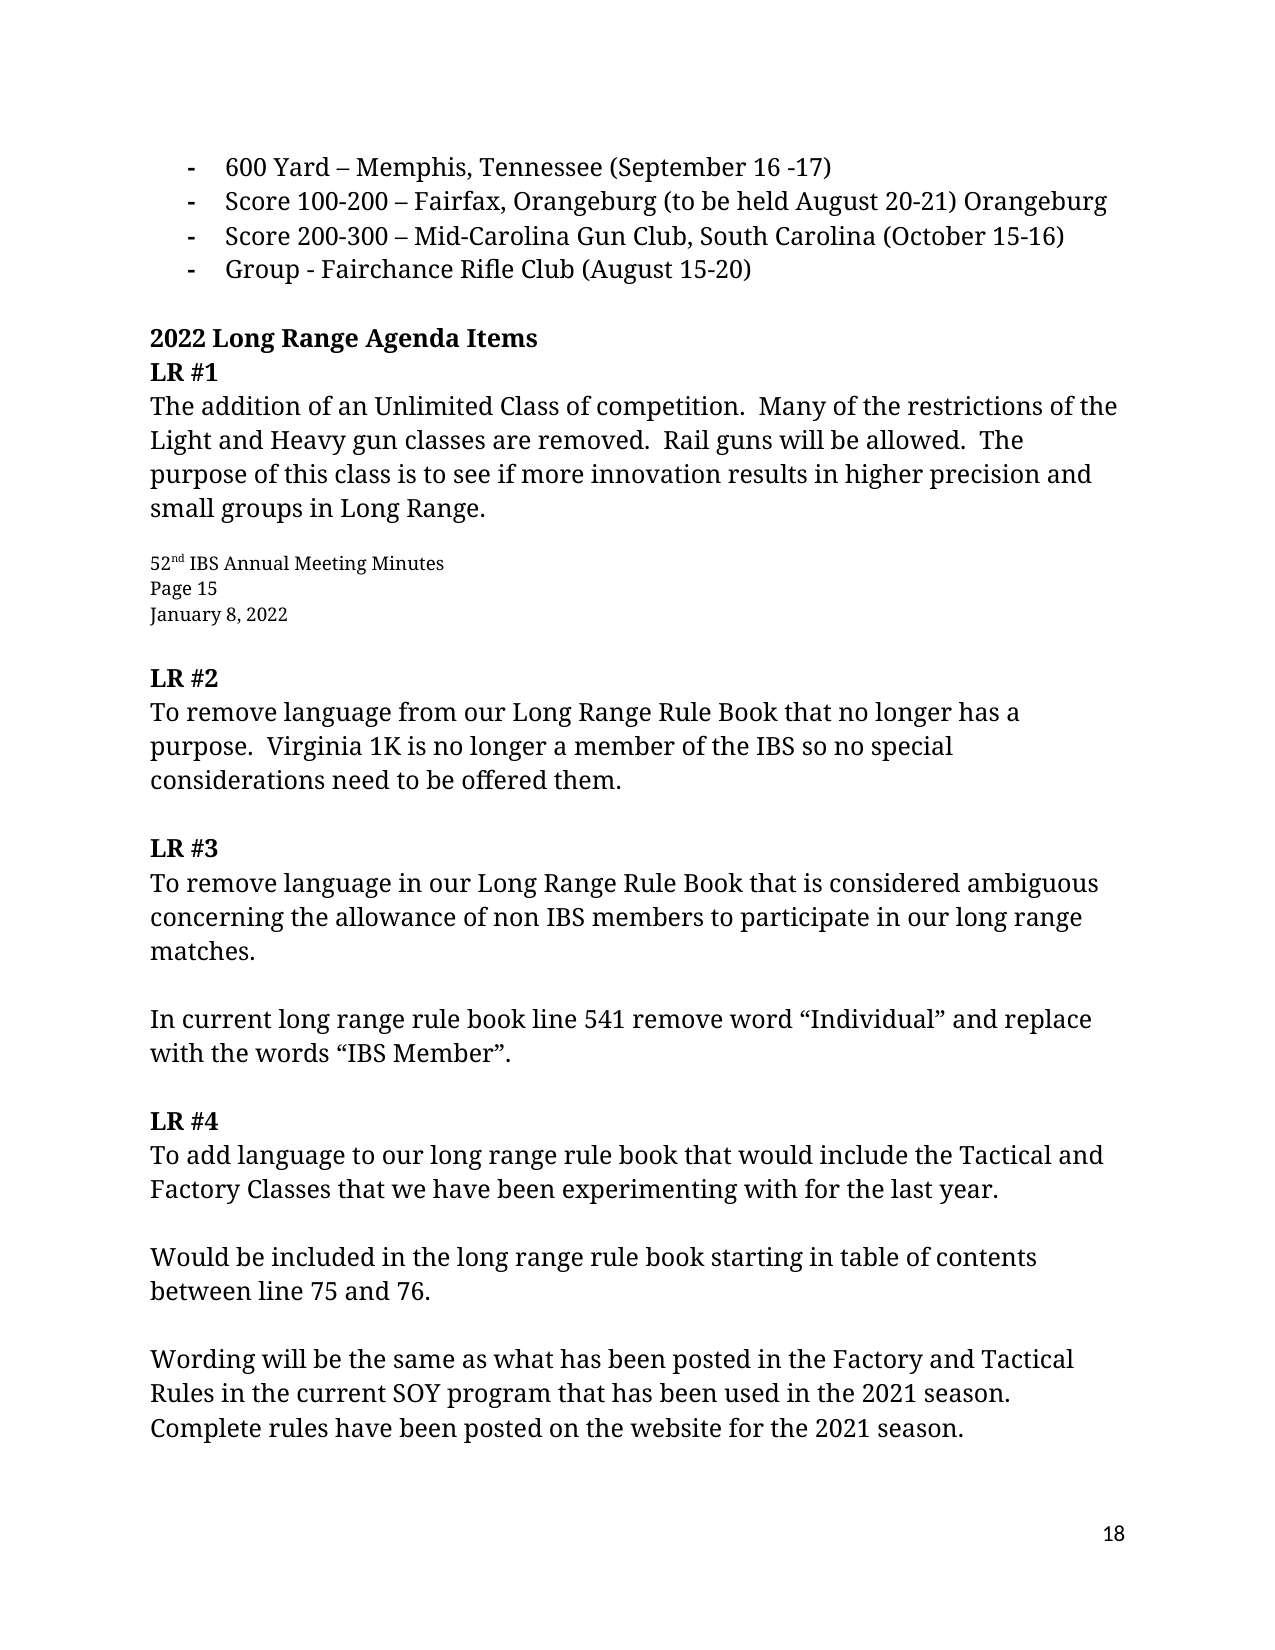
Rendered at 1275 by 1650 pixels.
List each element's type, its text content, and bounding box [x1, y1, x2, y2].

text Wording will be the same as what has been posted in the Factory and Tactical Rules in the current SOY program that has been used in the 2021 season. Complete rules have been posted on the website for the 2021 season. [150, 1342, 1125, 1444]
text Would be included in the long range rule book starting in table of contents between line 75 and 76. [150, 1240, 1125, 1308]
text January 8, 2022 [150, 601, 1125, 627]
text The addition of an Unlimited Class of competition. Many of the restrictions of the Light and Heavy gun classes are removed. Rail guns will be allowed. The purpose of this class is to see if more innovation results in higher precision and small groups in Long Range. [150, 388, 1125, 525]
text LR #4 [150, 1104, 1125, 1138]
list Group - Fairchance Rifle Club (August 15-20) [187, 252, 1125, 286]
text LR #3 [150, 831, 1125, 865]
text 52nd IBS Annual Meeting Minutes [150, 550, 1125, 576]
text In current long range rule book line 541 remove word “Individual” and replace with the words “IBS Member”. [150, 1001, 1125, 1069]
text Page 15 [150, 576, 1125, 601]
list 600 Yard – Memphis, Tennessee (September 16 -17) [187, 150, 1125, 184]
text LR #1 [150, 354, 1125, 388]
text To add language to our long range rule book that would include the Tactical and Factory Classes that we have been experimenting with for the last year. [150, 1138, 1125, 1206]
text To remove language from our Long Range Rule Book that no longer has a purpose. Virginia 1K is no longer a member of the IBS so no special considerations need to be offered them. [150, 695, 1125, 797]
list Score 200-300 – Mid-Carolina Gun Club, South Carolina (October 15-16) [187, 218, 1125, 252]
text 2022 Long Range Agenda Items [150, 320, 1125, 354]
text LR #2 [150, 661, 1125, 695]
text To remove language in our Long Range Rule Book that is considered ambiguous concerning the allowance of non IBS members to participate in our long range matches. [150, 865, 1125, 967]
list Score 100-200 – Fairfax, Orangeburg (to be held August 20-21) Orangeburg [187, 184, 1125, 218]
